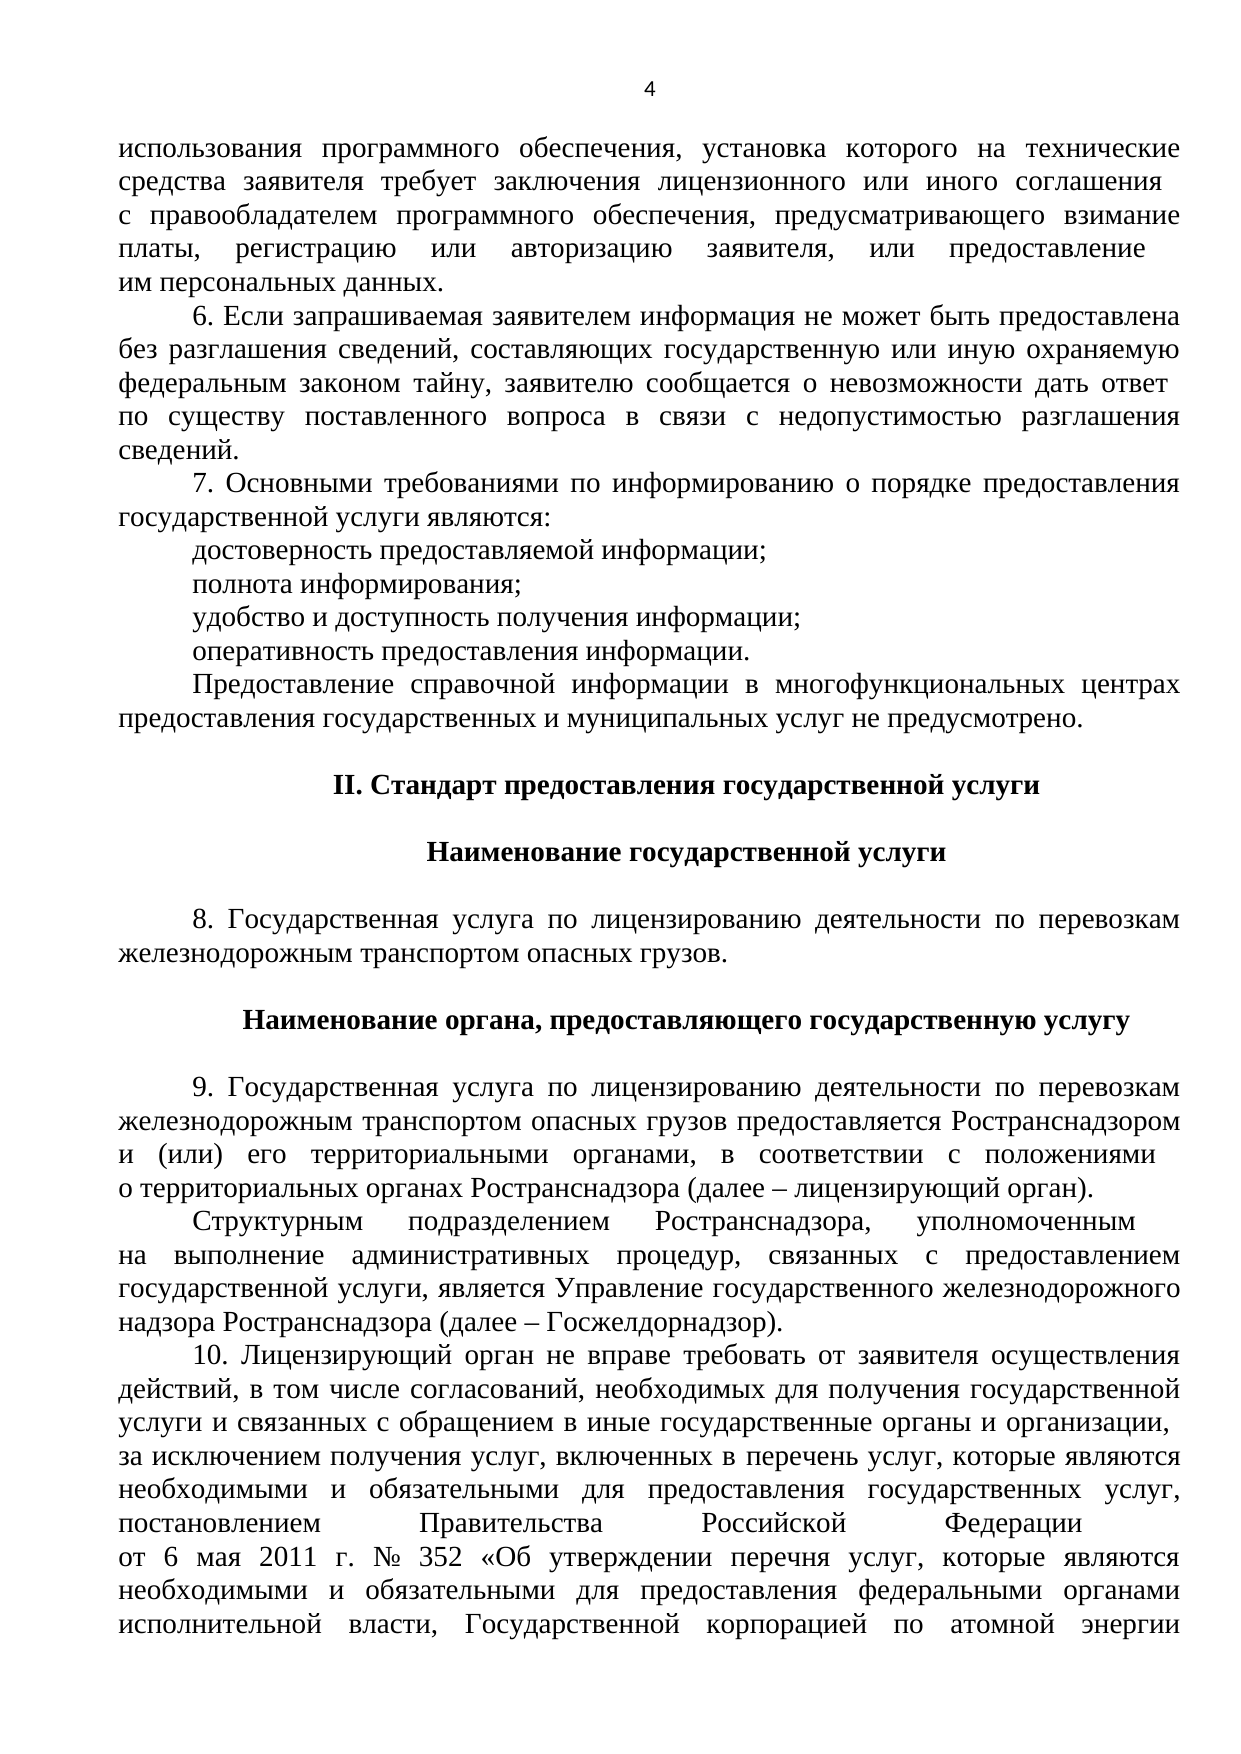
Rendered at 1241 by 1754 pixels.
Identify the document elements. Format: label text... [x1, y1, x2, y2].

title II. Стандарт предоставления государственной услуги [118, 767, 1181, 801]
text 6. Если запрашиваемая заявителем информация не может быть предоставлена без разглашения сведений, составляющих государственную или иную охраняемую федеральным законом тайну, заявителю сообщается о невозможности дать ответ по существу поставленного вопроса в связи с недопустимостью разглашения сведений. [118, 298, 1181, 465]
text 8. Государственная услуга по лицензированию деятельности по перевозкам железнодорожным транспортом опасных грузов. [118, 901, 1181, 968]
text полнота информирования; [118, 566, 1181, 599]
text Наименование государственной услуги [118, 834, 1181, 868]
text Предоставление справочной информации в многофункциональных центрах предоставления государственных и муниципальных услуг не предусмотрено. [118, 667, 1181, 734]
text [118, 1337, 1181, 1639]
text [118, 130, 1181, 298]
text оперативность предоставления информации. [118, 633, 1181, 667]
text Наименование органа, предоставляющего государственную услугу [118, 1002, 1181, 1036]
text Структурным подразделением Ространснадзора, уполномоченным на выполнение административных процедур, связанных с предоставлением государственной услуги, является Управление государственного железнодорожного надзора Ространснадзора (далее – Госжелдорнадзор). [118, 1203, 1181, 1337]
text 7. Основными требованиями по информированию о порядке предоставления государственной услуги являются: [118, 465, 1181, 532]
text 9. Государственная услуга по лицензированию деятельности по перевозкам железнодорожным транспортом опасных грузов предоставляется Ространснадзором и (или) его территориальными органами, в соответствии с положениями о территориальных органах Ространснадзора (далее – лицензирующий орган). [118, 1069, 1181, 1203]
text достоверность предоставляемой информации; [118, 532, 1181, 566]
text удобство и доступность получения информации; [118, 599, 1181, 633]
